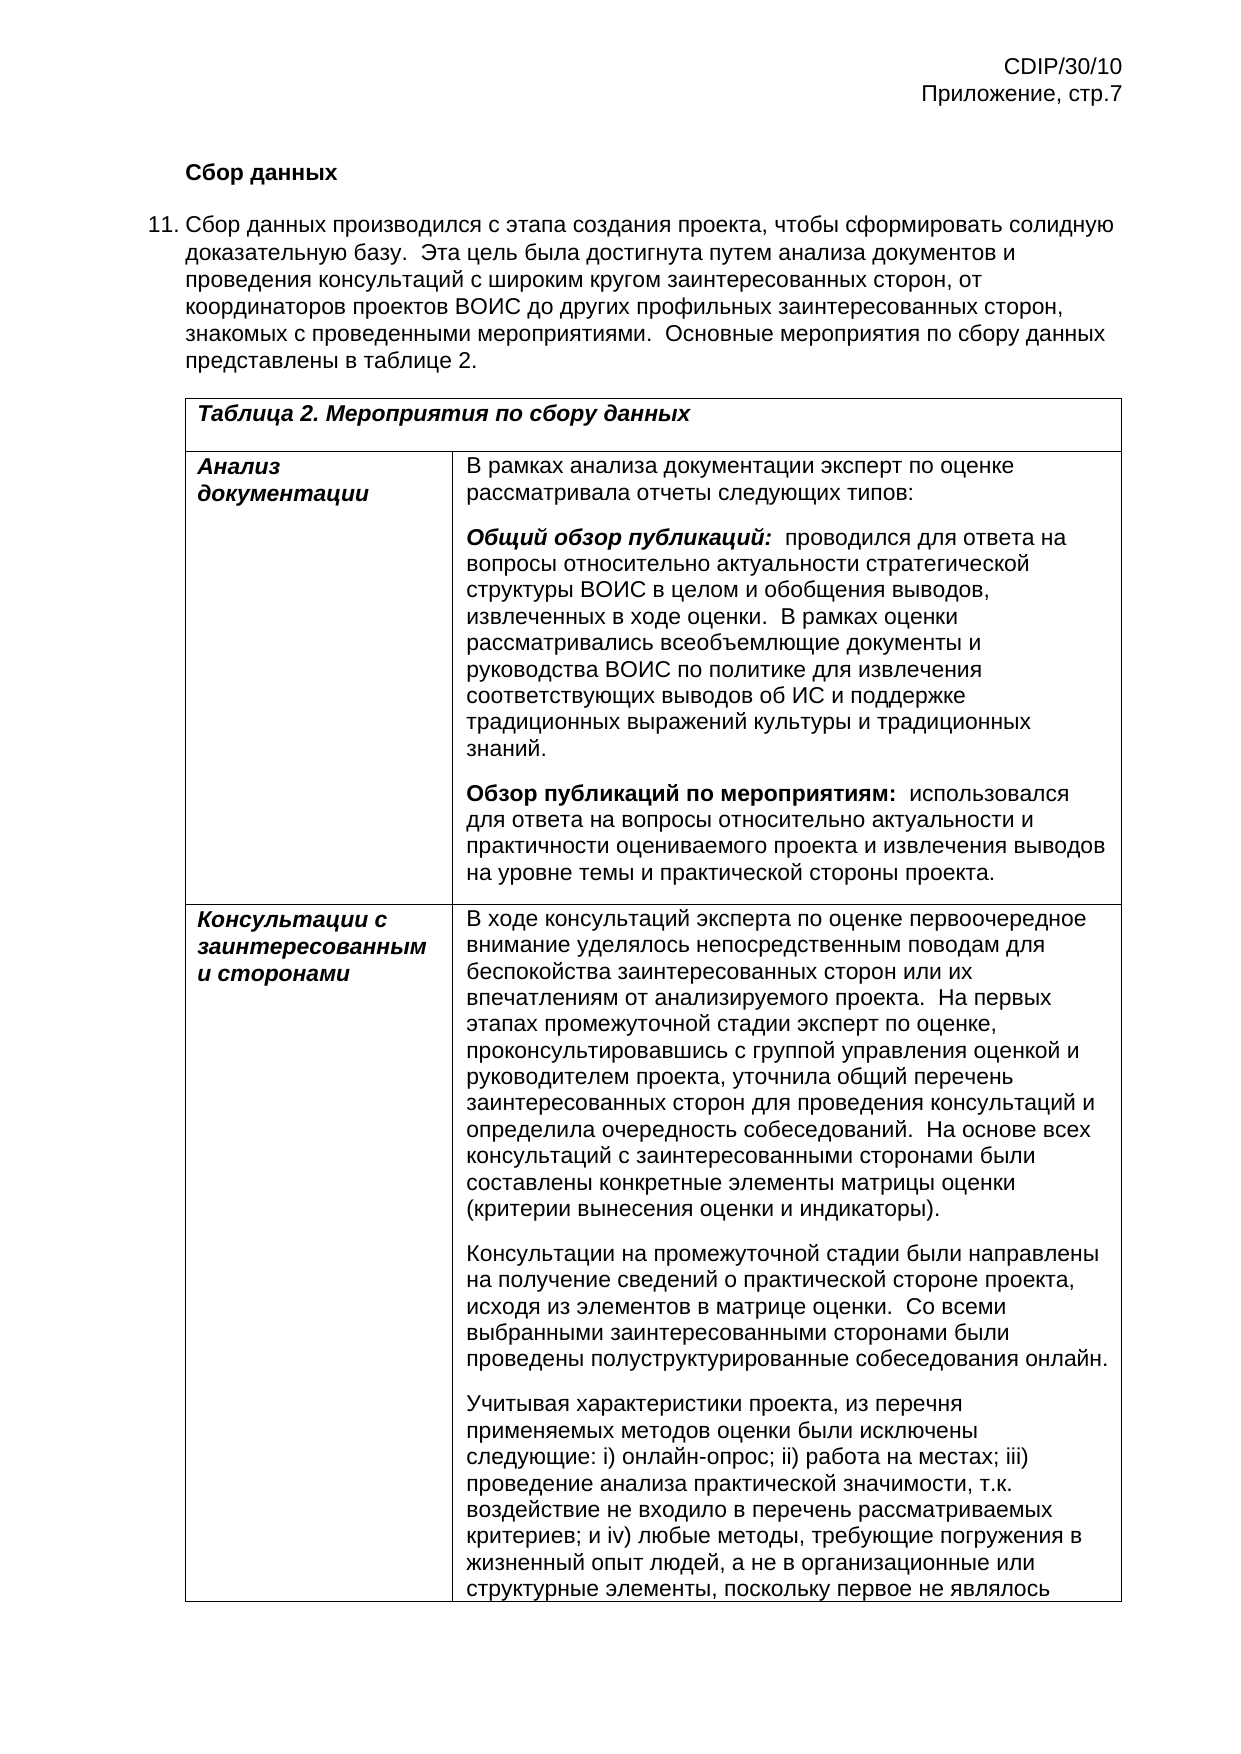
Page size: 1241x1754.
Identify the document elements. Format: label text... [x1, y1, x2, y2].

table_header Таблица 2. Мероприятия по сбору данных [186, 399, 1121, 451]
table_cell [453, 905, 1121, 1601]
list Сбор данных [185, 158, 1122, 186]
list Сбор данных производился с этапа создания проекта, чтобы сформировать солидную доказательную базу. Эта цель была достигнута путем анализа документов и проведения консультаций с широким кругом заинтересованных сторон, от координаторов проектов ВОИС до других профильных заинтересованных сторон, знакомых с проведенными мероприятиями. Основные мероприятия по сбору данных представлены в таблице 2. [148, 211, 1122, 373]
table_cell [186, 905, 452, 1601]
table_cell Анализ документации [186, 452, 452, 904]
table_cell В рамках анализа документации эксперт по оценке рассматривала отчеты следующих типов: Общий обзор публикаций: проводился для ответа на вопросы относительно актуальности стратегической структуры ВОИС в целом и обобщения выводов, извлеченных в ходе оценки. В рамках оценки рассматривались всеобъемлющие документы и руководства ВОИС по политике для извлечения соответствующих выводов об ИС и поддержке традиционных выражений культуры и традиционных знаний. Обзор публикаций по мероприятиям: использовался для ответа на вопросы относительно актуальности и практичности оцениваемого проекта и извлечения выводов на уровне темы и практической стороны проекта. [453, 452, 1121, 904]
